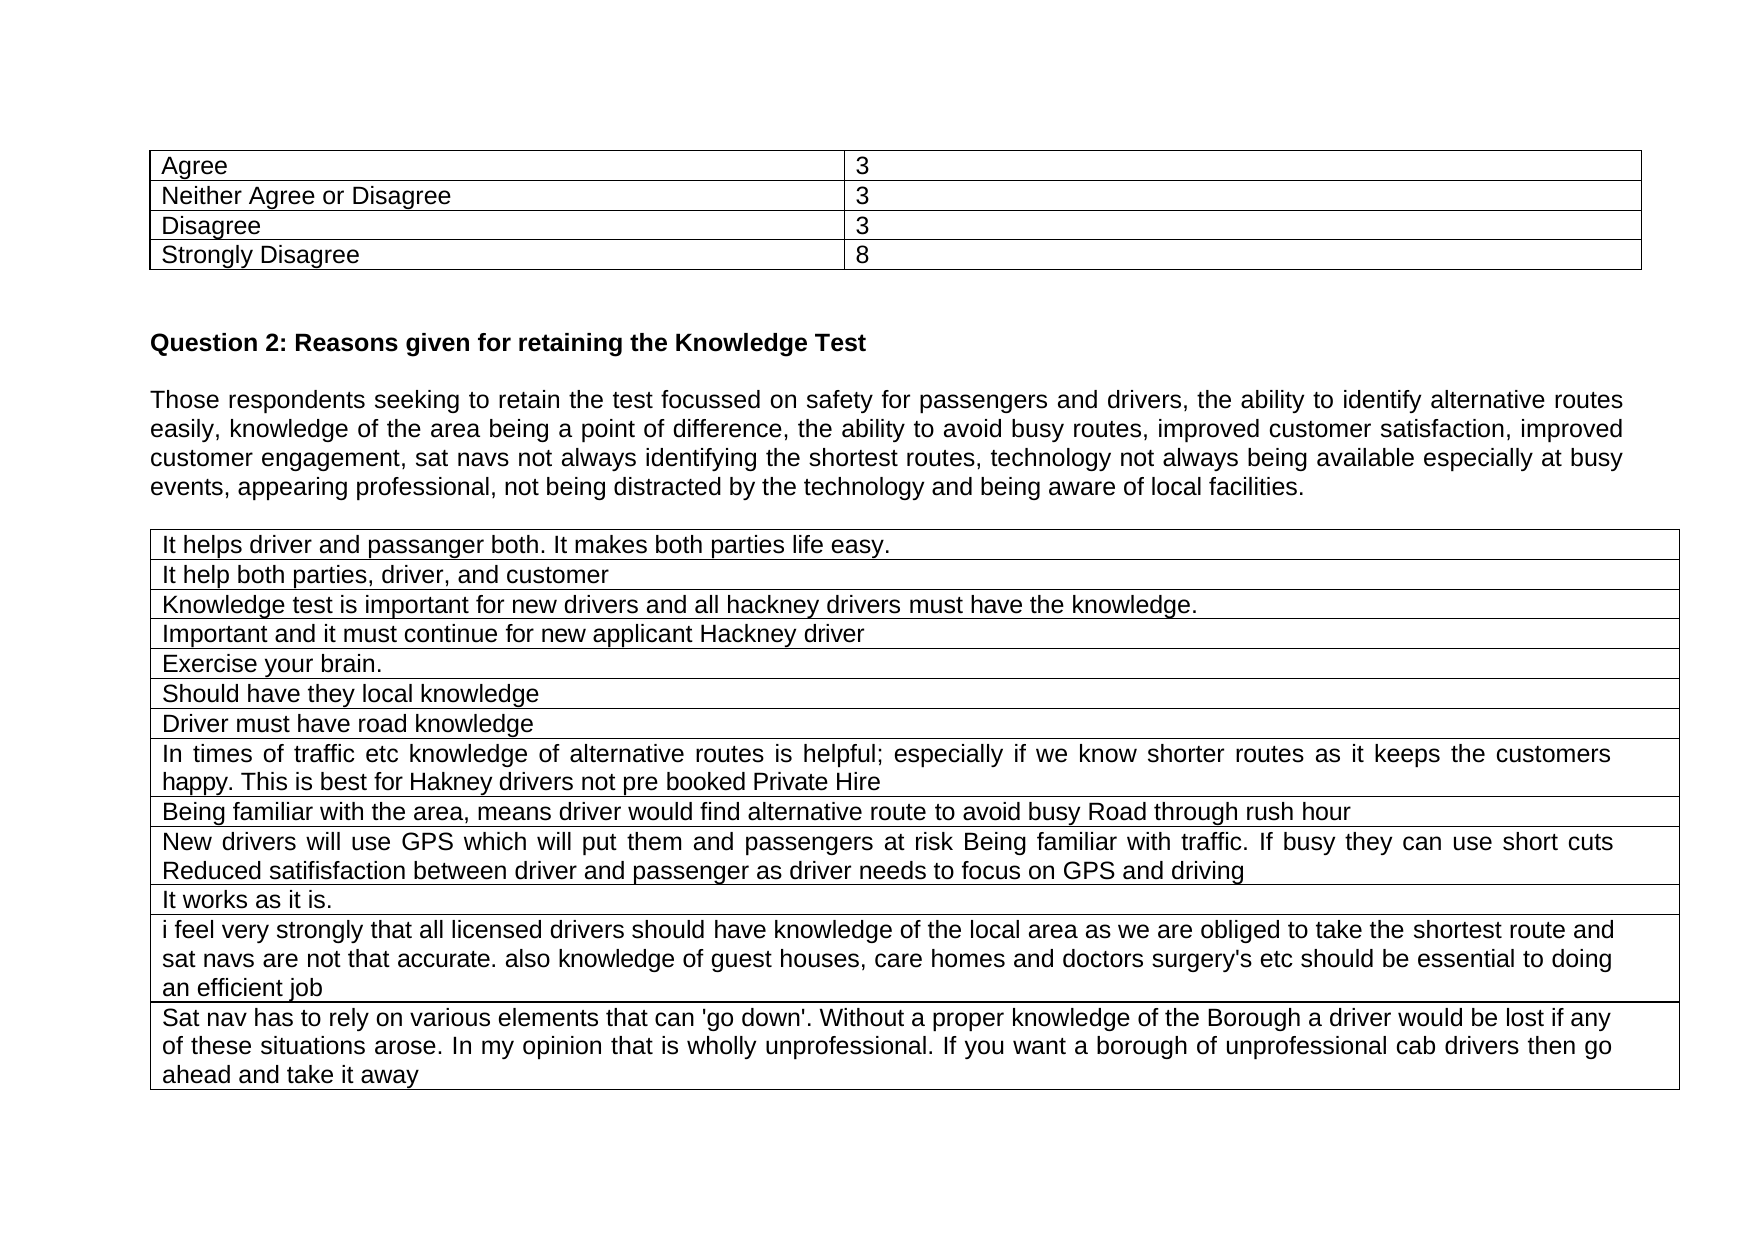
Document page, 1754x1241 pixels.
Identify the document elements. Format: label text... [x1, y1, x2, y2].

table_cell 3 [845, 181, 1641, 209]
table_cell Important and it must continue for new applicant Hackney driver [151, 619, 1679, 648]
text Question 2: Reasons given for retaining the Knowledge Test [150, 328, 1627, 356]
table_cell i feel very strongly that all licensed drivers should have knowledge of the local area as we are obliged to take the shortest route and sat navs are not that accurate. also knowledge of guest houses, care homes and doctors surgery's etc should be essential to doing an efficient job [151, 915, 1679, 1001]
table_cell Exercise your brain. [151, 649, 1679, 678]
table_cell Strongly Disagree [151, 240, 844, 269]
table_header It helps driver and passanger both. It makes both parties life easy. [151, 530, 1679, 559]
table_cell Disagree [151, 211, 844, 239]
table_cell Driver must have road knowledge [151, 709, 1679, 737]
table_cell Agree [151, 151, 844, 180]
text Those respondents seeking to retain the test focussed on safety for passengers and drivers, the ability to identify alternative routes easily, knowledge of the area being a point of difference, the ability to avoid busy routes, improved customer satisfaction, improved customer engagement, sat navs not always identifying the shortest routes, technology not always being available especially at busy events, appearing professional, not being distracted by the technology and being aware of local facilities. [150, 385, 1627, 500]
table_cell Neither Agree or Disagree [151, 181, 844, 209]
table_cell It help both parties, driver, and customer [151, 560, 1679, 588]
table_cell Knowledge test is important for new drivers and all hackney drivers must have the knowledge. [151, 590, 1679, 618]
table_cell 8 [845, 240, 1641, 269]
table_cell Should have they local knowledge [151, 679, 1679, 708]
table_cell 3 [845, 151, 1641, 180]
table_cell Being familiar with the area, means driver would find alternative route to avoid busy Road through rush hour [151, 797, 1679, 826]
table_cell In times of traffic etc knowledge of alternative routes is helpful; especially if we know shorter routes as it keeps the customers happy. This is best for Hakney drivers not pre booked Private Hire [151, 739, 1679, 796]
table_cell Sat nav has to rely on various elements that can 'go down'. Without a proper knowledge of the Borough a driver would be lost if any of these situations arose. In my opinion that is wholly unprofessional. If you want a borough of unprofessional cab drivers then go ahead and take it away [151, 1003, 1679, 1089]
table_cell New drivers will use GPS which will put them and passengers at risk Being familiar with traffic. If busy they can use short cuts Reduced satifisfaction between driver and passenger as driver needs to focus on GPS and driving [151, 827, 1679, 884]
table_cell 3 [845, 211, 1641, 239]
table_cell It works as it is. [151, 885, 1679, 914]
